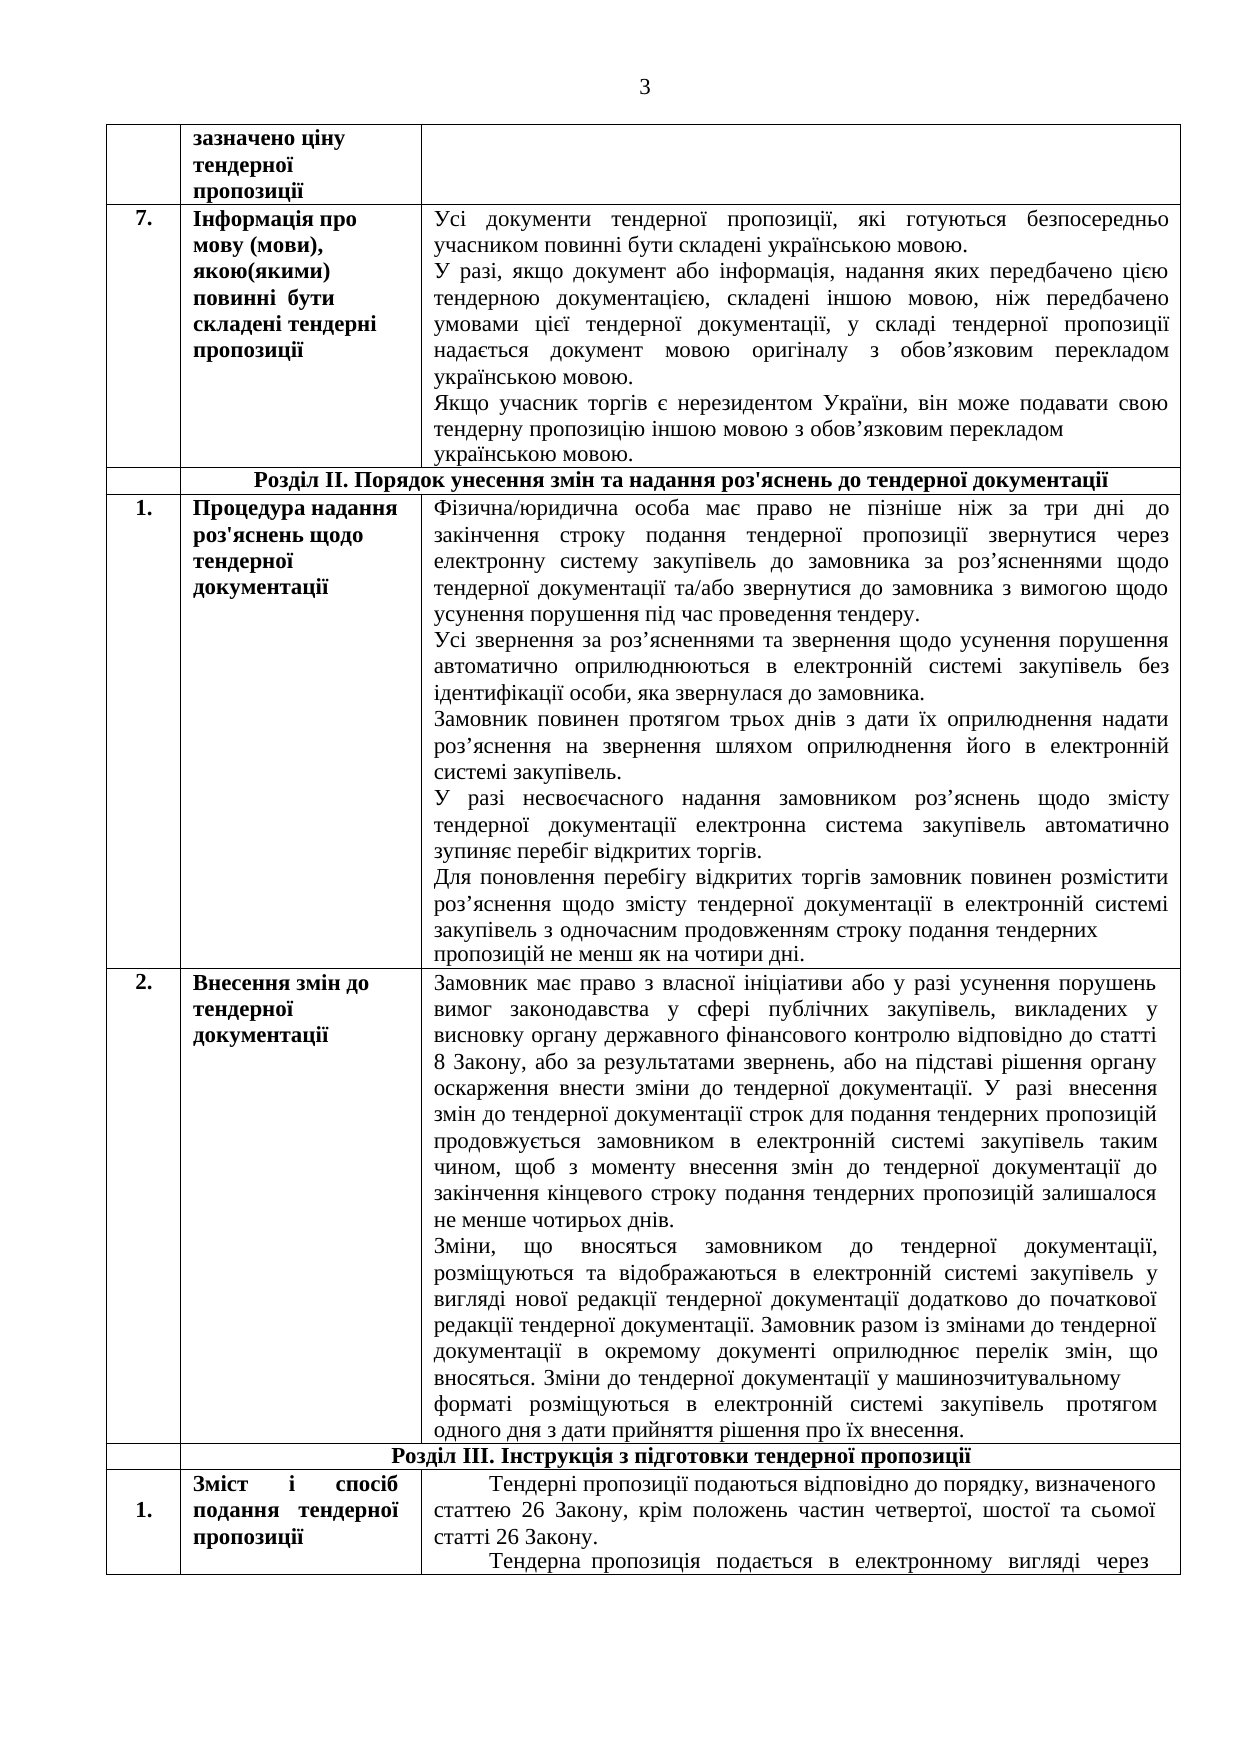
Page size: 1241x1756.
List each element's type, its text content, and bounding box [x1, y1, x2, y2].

table_cell Зміст і спосіб подання тендерної пропозиції [181, 1470, 421, 1574]
table_header зазначено ціну тендерної пропозиції [181, 125, 421, 203]
table_cell 1. [107, 1470, 180, 1574]
table_cell [107, 468, 180, 493]
table_cell Процедура надання роз'яснень щодо тендерної документації [181, 495, 421, 968]
table_cell 1. [107, 495, 180, 968]
table_cell 7. [107, 205, 180, 467]
table_cell [107, 1444, 180, 1469]
table_cell Замовник має право з власної ініціативи або у разі усунення порушень вимог законодавства у сфері публічних закупівель, викладених у висновку органу державного фінансового контролю відповідно до статті 8 Закону, або за результатами звернень, або на підставі рішення органу оскарження внести зміни до тендерної документації. У разі внесення змін до тендерної документації строк для подання тендерних пропозицій продовжується замовником в електронній системі закупівель таким чином, щоб з моменту внесення змін до тендерної документації до закінчення кінцевого строку подання тендерних пропозицій залишалося не менше чотирьох днів. Зміни, що вносяться замовником до тендерної документації, розміщуються та відображаються в електронній системі закупівель у вигляді нової редакції тендерної документації додатково до початкової редакції тендерної документації. Замовник разом із змінами до тендерної документації в окремому документі оприлюднює перелік змін, що вносяться. Зміни до тендерної документації у машинозчитувальному форматі розміщуються в електронній системі закупівель протягом одного дня з дати прийняття рішення про їх внесення. [422, 969, 1180, 1443]
table_header [422, 125, 1180, 203]
table_cell Інформація про мову (мови), якою(якими) повинні бути складені тендерні пропозиції [181, 205, 421, 467]
table_header [107, 125, 180, 203]
table_cell Усі документи тендерної пропозиції, які готуються безпосередньо учасником повинні бути складені українською мовою. У разі, якщо документ або інформація, надання яких передбачено цією тендерною документацією, складені іншою мовою, ніж передбачено умовами цієї тендерної документації, у складі тендерної пропозиції надається документ мовою оригіналу з обов’язковим перекладом українською мовою. Якщо учасник торгів є нерезидентом України, він може подавати свою тендерну пропозицію іншою мовою з обов’язковим перекладом українською мовою. [422, 205, 1180, 467]
table_cell Фізична/юридична особа має право не пізніше ніж за три дні до закінчення строку подання тендерної пропозиції звернутися через електронну систему закупівель до замовника за роз’ясненнями щодо тендерної документації та/або звернутися до замовника з вимогою щодо усунення порушення під час проведення тендеру. Усі звернення за роз’ясненнями та звернення щодо усунення порушення автоматично оприлюднюються в електронній системі закупівель без ідентифікації особи, яка звернулася до замовника. Замовник повинен протягом трьох днів з дати їх оприлюднення надати роз’яснення на звернення шляхом оприлюднення його в електронній системі закупівель. У разі несвоєчасного надання замовником роз’яснень щодо змісту тендерної документації електронна система закупівель автоматично зупиняє перебіг відкритих торгів. Для поновлення перебігу відкритих торгів замовник повинен розмістити роз’яснення щодо змісту тендерної документації в електронній системі закупівель з одночасним продовженням строку подання тендерних пропозицій не менш як на чотири дні. [422, 495, 1180, 968]
table_cell 2. [107, 969, 180, 1443]
table_cell Внесення змін до тендерної документації [181, 969, 421, 1443]
table_cell Розділ ІІ. Порядок унесення змін та надання роз'яснень до тендерної документації [181, 468, 1180, 493]
table_cell Тендерні пропозиції подаються відповідно до порядку, визначеного статтею 26 Закону, крім положень частин четвертої, шостої та сьомої статті 26 Закону. Тендерна пропозиція подається в електронному вигляді через [422, 1470, 1180, 1574]
table_cell Розділ ІІІ. Інструкція з підготовки тендерної пропозиції [181, 1444, 1180, 1469]
